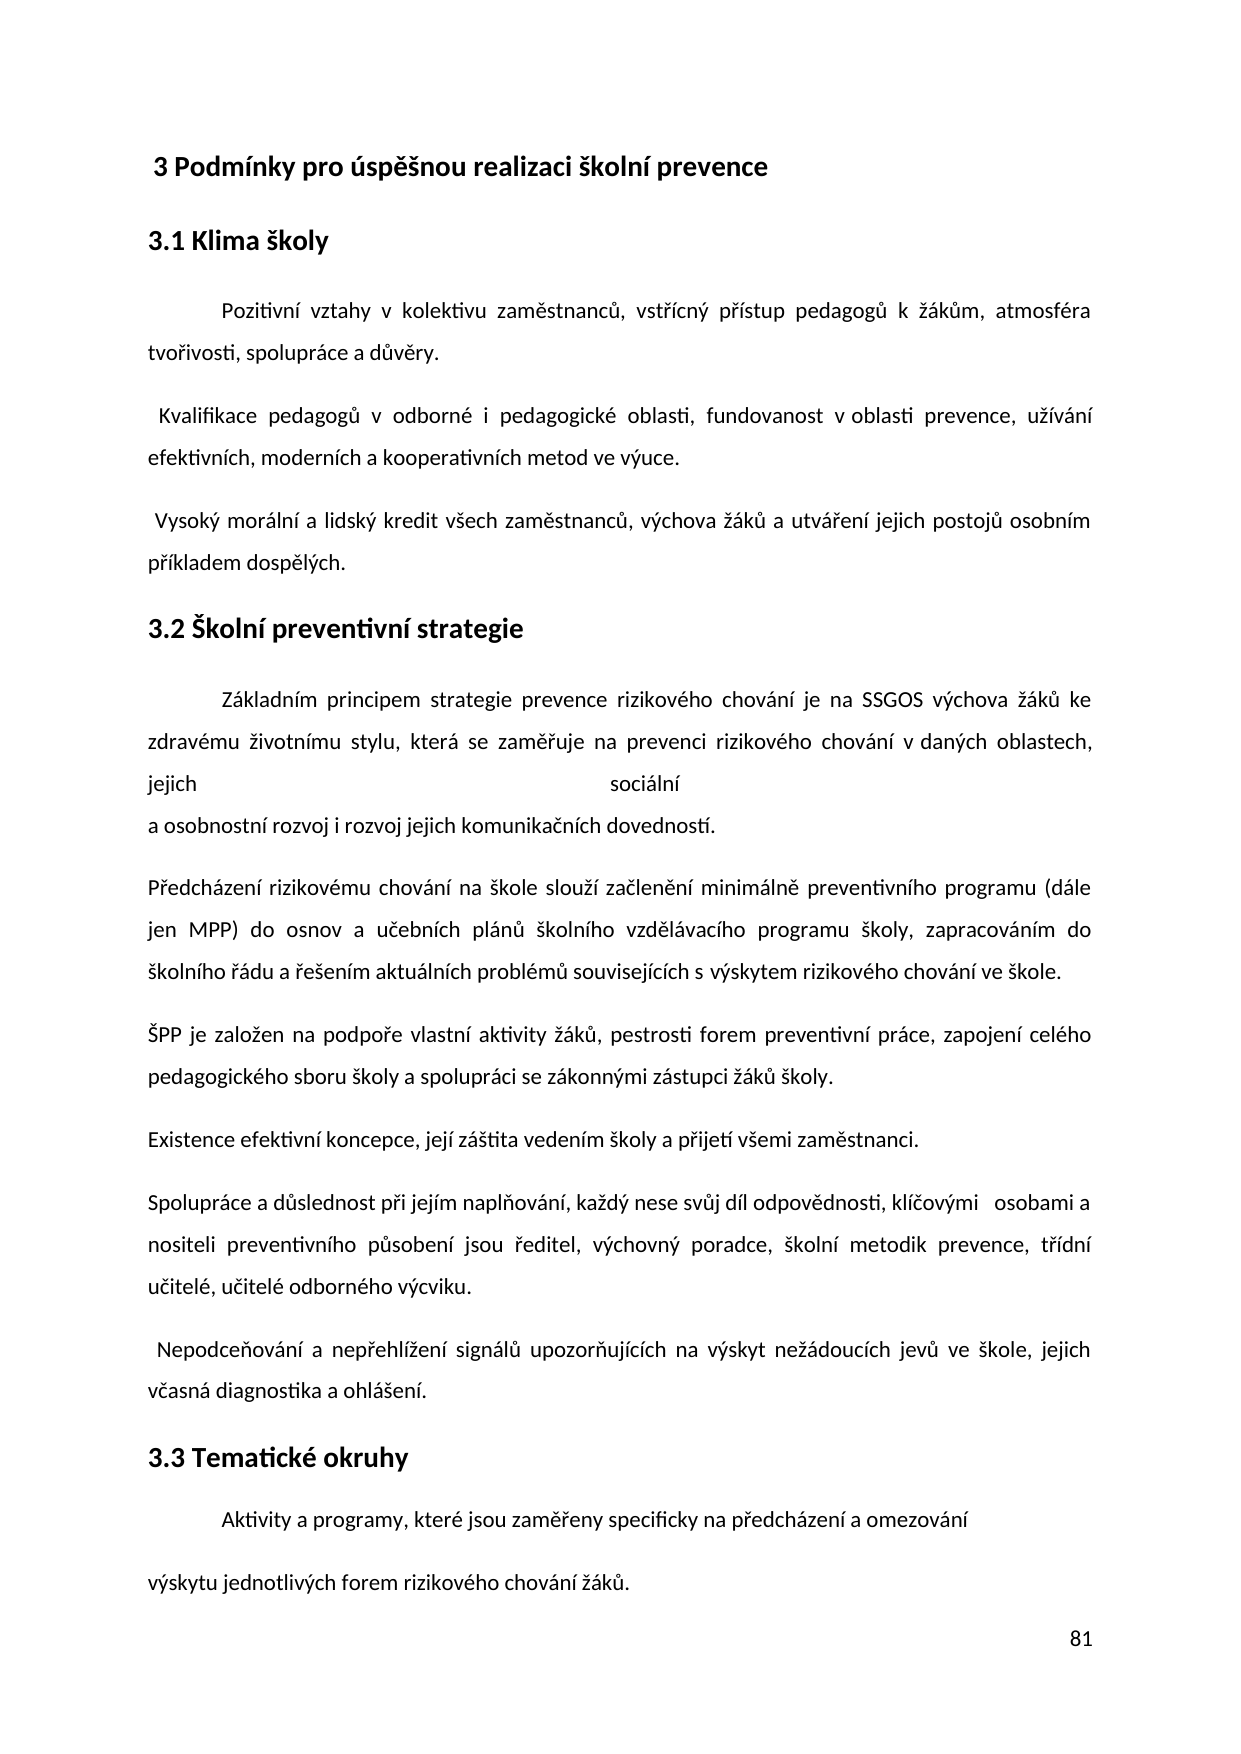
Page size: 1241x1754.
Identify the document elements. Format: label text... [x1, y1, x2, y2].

subtitle 3.3 Tematické okruhy [148, 1439, 1093, 1475]
text Předcházení rizikovému chování na škole slouží začlenění minimálně preventivního programu (dále jen MPP) do osnov a učebních plánů školního vzdělávacího programu školy, zapracováním do školního řádu a řešením aktuálních problémů souvisejících s výskytem rizikového chování ve škole. [148, 873, 1093, 986]
text Vysoký morální a lidský kredit všech zaměstnanců, výchova žáků a utváření jejich postojů osobním příkladem dospělých. [148, 506, 1093, 576]
text Kvalifikace pedagogů v odborné i pedagogické oblasti, fundovanost v oblasti prevence, užívání efektivních, moderních a kooperativních metod ve výuce. [148, 401, 1093, 471]
text 3.1 Klima školy [148, 222, 1093, 257]
text Spolupráce a důslednost při jejím naplňování, každý nese svůj díl odpovědnosti, klíčovými osobami a nositeli preventivního působení jsou ředitel, výchovný poradce, školní metodik prevence, třídní učitelé, učitelé odborného výcviku. [148, 1188, 1093, 1300]
text Nepodceňování a nepřehlížení signálů upozorňujících na výskyt nežádoucích jevů ve škole, jejich včasná diagnostika a ohlášení. [148, 1335, 1093, 1405]
text výskytu jednotlivých forem rizikového chování žáků. [148, 1568, 1093, 1596]
text ŠPP je založen na podpoře vlastní aktivity žáků, pestrosti forem preventivní práce, zapojení celého pedagogického sboru školy a spolupráci se zákonnými zástupci žáků školy. [148, 1020, 1093, 1090]
text Aktivity a programy, které jsou zaměřeny specificky na předcházení a omezování [148, 1505, 1093, 1533]
text Základním principem strategie prevence rizikového chování je na SSGOS výchova žáků ke zdravému životnímu stylu, která se zaměřuje na prevenci rizikového chování v daných oblastech, jejich sociální a osobnostní rozvoj i rozvoj jejich komunikačních dovedností. [148, 685, 1093, 839]
text 3 Podmínky pro úspěšnou realizaci školní prevence [148, 148, 1093, 183]
text Pozitivní vztahy v kolektivu zaměstnanců, vstřícný přístup pedagogů k žákům, atmosféra tvořivosti, spolupráce a důvěry. [148, 296, 1093, 366]
text Existence efektivní koncepce, její záštita vedením školy a přijetí všemi zaměstnanci. [148, 1125, 1093, 1153]
text 3.2 Školní preventivní strategie [148, 611, 1093, 646]
